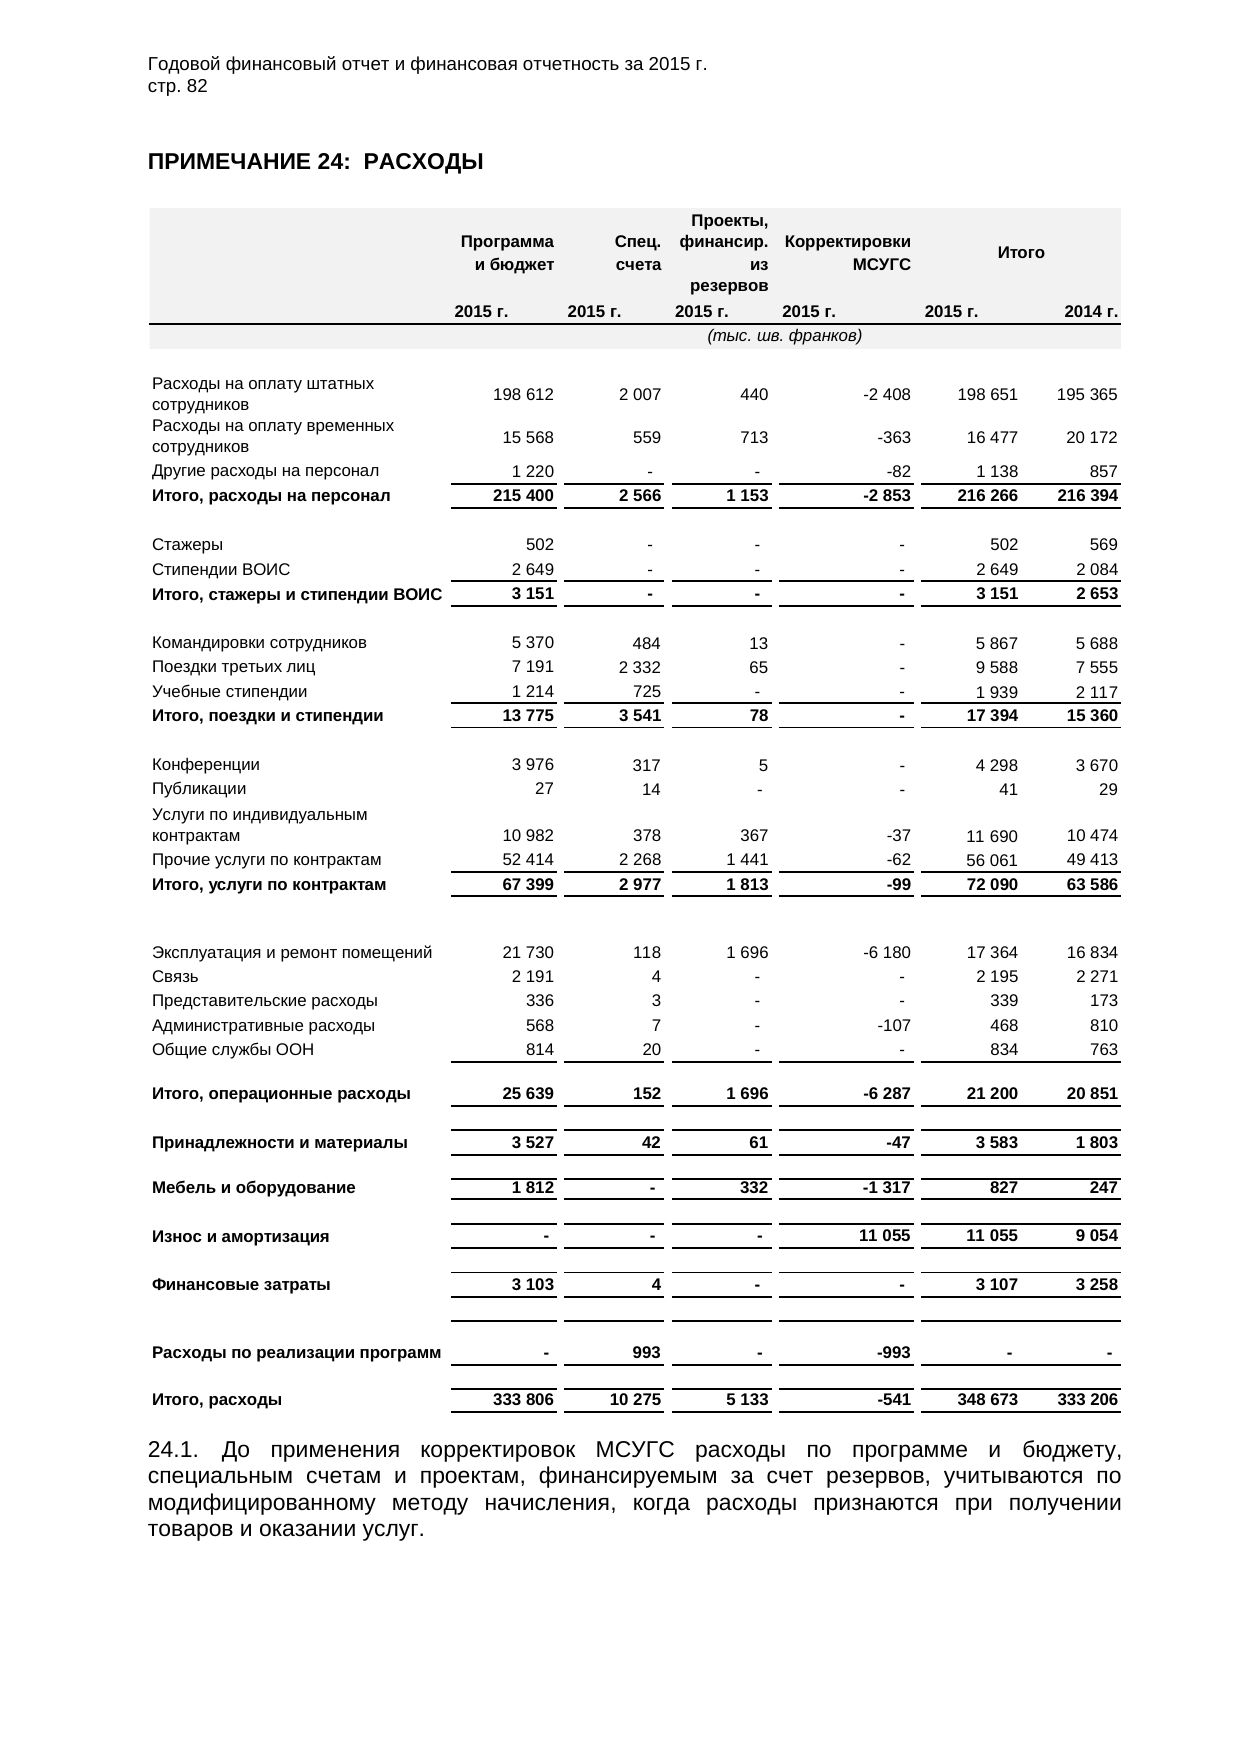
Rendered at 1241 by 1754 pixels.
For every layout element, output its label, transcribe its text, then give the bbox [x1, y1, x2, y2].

list До применения корректировок МСУГС расходы по программе и бюджету, специальным счетам и проектам, финансируемым за счет резервов, учитываются по модифицированному методу начисления, когда расходы признаются при получении товаров и оказании услуг. [148, 1436, 1122, 1542]
subtitle Примечание 24: Расходы [148, 148, 1122, 174]
